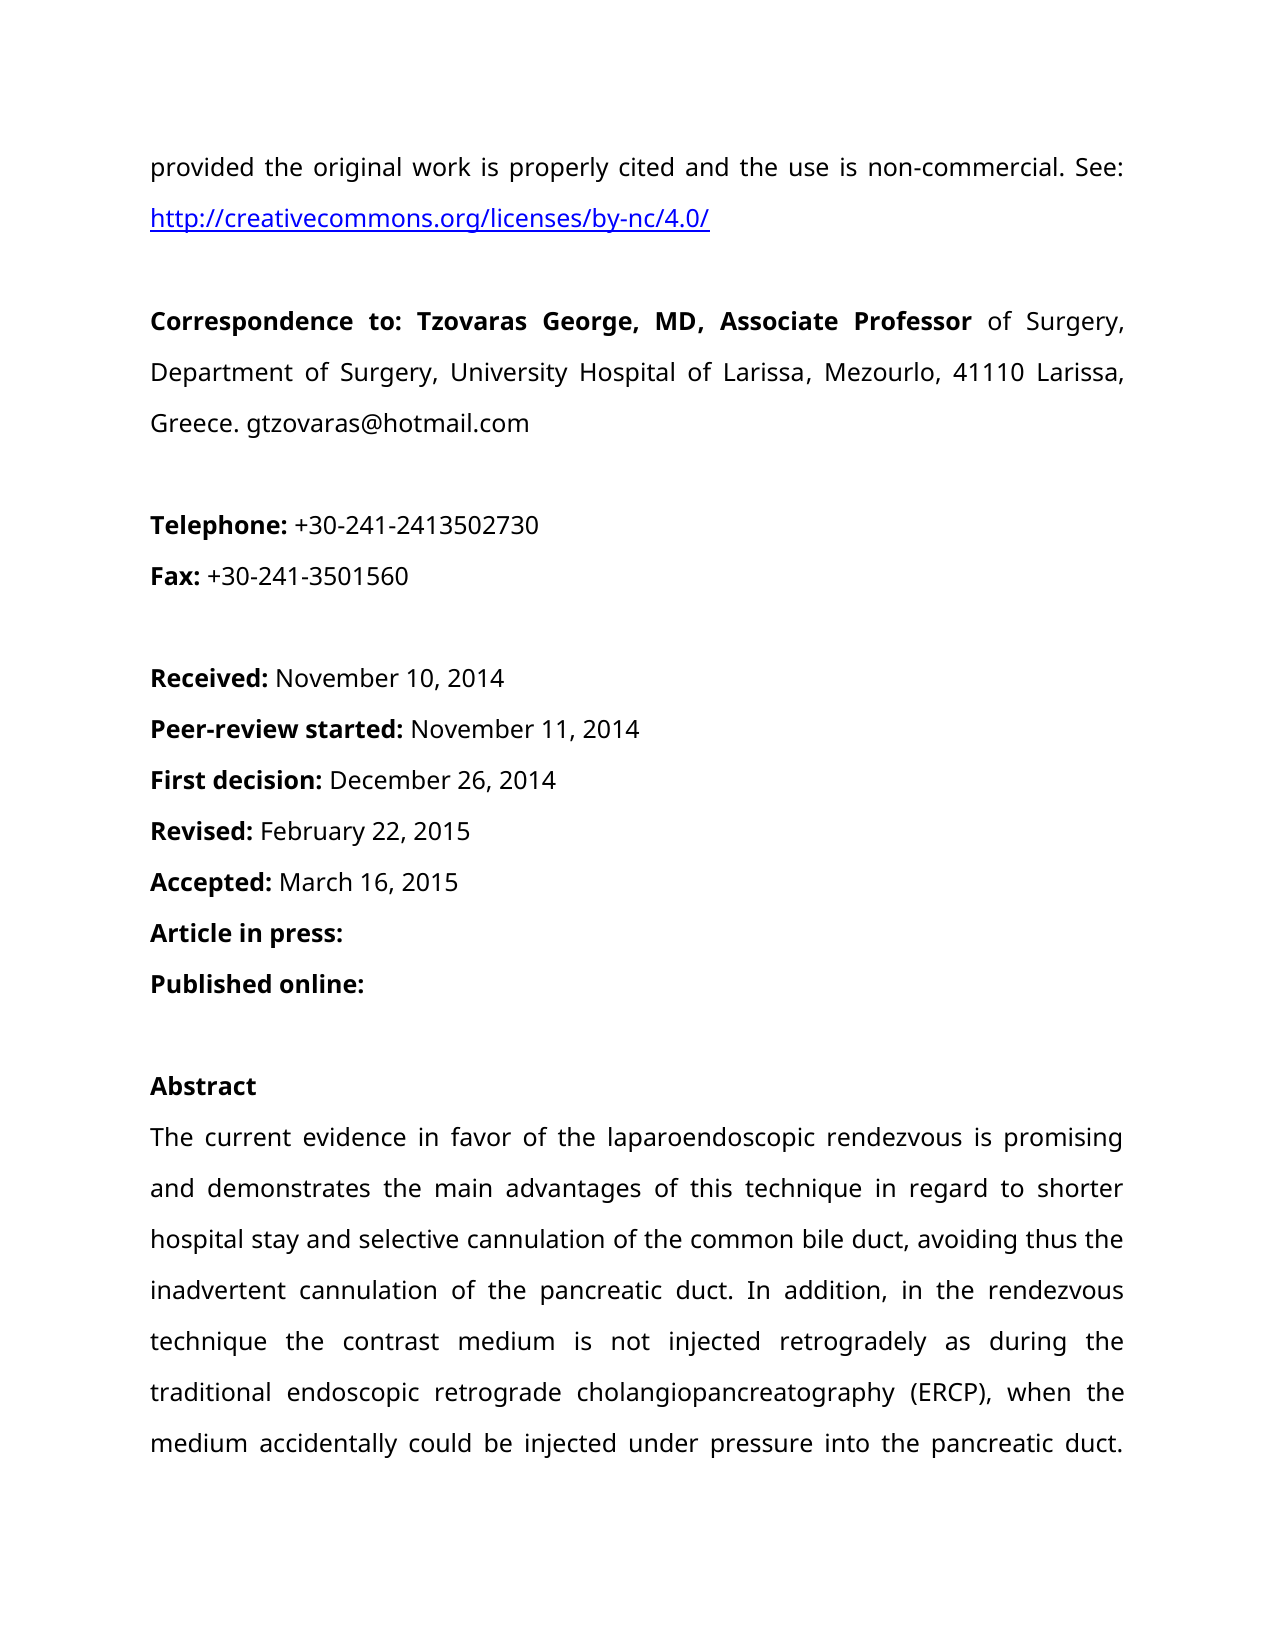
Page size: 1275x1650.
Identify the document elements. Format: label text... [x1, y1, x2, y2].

text Accepted: March 16, 2015 [150, 864, 1125, 899]
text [150, 1120, 1125, 1460]
text Peer-review started: November 11, 2014 [150, 711, 1125, 746]
text Article in press: [150, 916, 1125, 950]
text Received: November 10, 2014 [150, 660, 1125, 694]
text Published online: [150, 967, 1125, 1001]
text Correspondence to: Tzovaras George, MD, Associate Professor of Surgery, Department of Surgery, University Hospital of Larissa, Mezourlo, 41110 Larissa, Greece. gtzovaras@hotmail.com [150, 303, 1125, 439]
text Abstract [150, 1069, 1125, 1103]
text First decision: December 26, 2014 [150, 762, 1125, 797]
text Fax: +30-241-3501560 [150, 558, 1125, 592]
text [150, 150, 1125, 235]
text Telephone: +30-241-2413502730 [150, 507, 1125, 541]
text Revised: February 22, 2015 [150, 813, 1125, 848]
